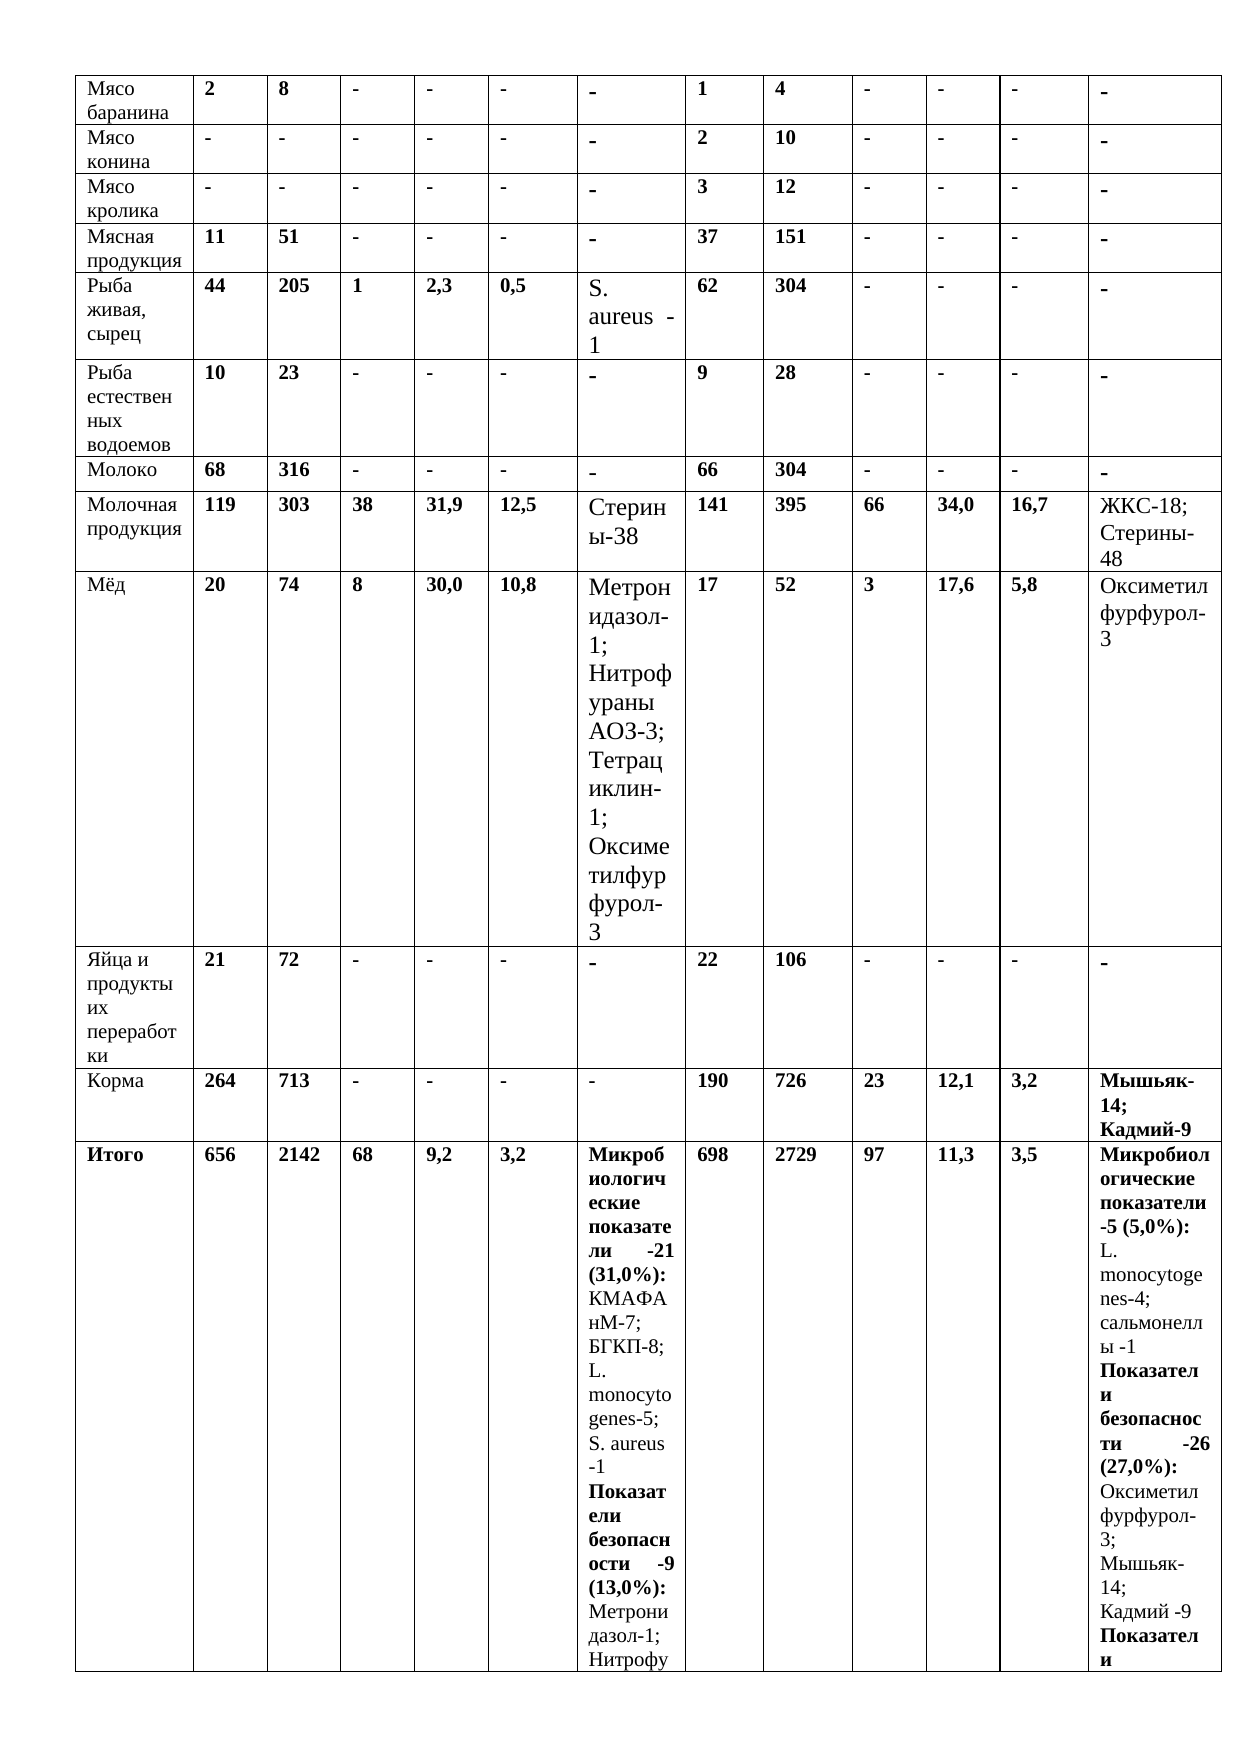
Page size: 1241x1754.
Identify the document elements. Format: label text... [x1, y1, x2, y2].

table_cell 106 [764, 947, 852, 1067]
table_cell Мясная продукция [76, 224, 193, 272]
table_cell - [853, 125, 926, 173]
table_cell - [578, 457, 685, 491]
table_cell - [1089, 360, 1221, 456]
table_cell 316 [268, 457, 340, 491]
table_cell - [341, 360, 414, 456]
table_cell Стерины-38 [578, 492, 685, 571]
table_cell 38 [341, 492, 414, 571]
table_cell - [1089, 224, 1221, 272]
table_cell - [927, 224, 999, 272]
table_cell - [1001, 174, 1088, 222]
table_cell Яйца и продукты их переработки [76, 947, 193, 1067]
table_cell Мясо кролика [76, 174, 193, 222]
table_cell - [415, 76, 488, 124]
table_cell - [1089, 174, 1221, 222]
table_cell 11,3 [927, 1142, 999, 1671]
table_cell - [578, 947, 685, 1067]
table_cell - [1089, 273, 1221, 359]
table_cell - [578, 76, 685, 124]
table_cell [578, 1142, 685, 1671]
table_cell - [415, 174, 488, 222]
table_cell 1 [341, 273, 414, 359]
table_cell 303 [268, 492, 340, 571]
table_cell - [927, 76, 999, 124]
table_cell - [415, 125, 488, 173]
table_cell - [1089, 457, 1221, 491]
table_cell Оксиметилфурфурол-3 [1089, 572, 1221, 946]
table_cell - [853, 76, 926, 124]
table_cell 304 [764, 273, 852, 359]
table_cell - [341, 457, 414, 491]
table_cell 395 [764, 492, 852, 571]
table_cell - [1001, 457, 1088, 491]
table_cell 151 [764, 224, 852, 272]
table_cell 12,1 [927, 1069, 999, 1141]
table_cell - [853, 174, 926, 222]
table_cell - [268, 125, 340, 173]
table_cell - [1001, 273, 1088, 359]
table_cell - [853, 224, 926, 272]
table_cell 141 [686, 492, 763, 571]
table_cell 52 [764, 572, 852, 946]
table_cell 17,6 [927, 572, 999, 946]
table_cell 12,5 [489, 492, 577, 571]
table_cell 2 [194, 76, 267, 124]
table_cell 68 [194, 457, 267, 491]
table_cell 31,9 [415, 492, 488, 571]
table_cell 2729 [764, 1142, 852, 1671]
table_cell Рыба живая, сырец [76, 273, 193, 359]
table_cell Рыба естественных водоемов [76, 360, 193, 456]
table_cell 1 [686, 76, 763, 124]
table_cell 4 [764, 76, 852, 124]
table_cell 20 [194, 572, 267, 946]
table_cell 304 [764, 457, 852, 491]
table_cell - [853, 360, 926, 456]
table_cell 23 [268, 360, 340, 456]
table_cell Мясо конина [76, 125, 193, 173]
table_cell - [1001, 947, 1088, 1067]
table_cell 10 [194, 360, 267, 456]
table_cell S. aureus -1 [578, 273, 685, 359]
table_cell Мясо баранина [76, 76, 193, 124]
table_cell 698 [686, 1142, 763, 1671]
table_cell - [1089, 125, 1221, 173]
table_cell 3 [686, 174, 763, 222]
table_cell Молоко [76, 457, 193, 491]
table_cell 10,8 [489, 572, 577, 946]
table_cell 21 [194, 947, 267, 1067]
table_cell - [578, 224, 685, 272]
table_cell - [415, 224, 488, 272]
table_cell - [927, 174, 999, 222]
table_cell Молочная продукция [76, 492, 193, 571]
table_cell - [578, 1069, 685, 1141]
table_cell - [578, 174, 685, 222]
table_cell 9,2 [415, 1142, 488, 1671]
table_cell 3,2 [1001, 1069, 1088, 1141]
table_cell 8 [341, 572, 414, 946]
table_cell - [853, 273, 926, 359]
table_cell 10 [764, 125, 852, 173]
table_cell - [415, 1069, 488, 1141]
table_cell - [927, 360, 999, 456]
table_cell 726 [764, 1069, 852, 1141]
table_cell 119 [194, 492, 267, 571]
table_cell 9 [686, 360, 763, 456]
table_cell 713 [268, 1069, 340, 1141]
table_cell - [341, 76, 414, 124]
table_cell 656 [194, 1142, 267, 1671]
table_cell 0,5 [489, 273, 577, 359]
table_cell - [927, 273, 999, 359]
table_cell 30,0 [415, 572, 488, 946]
table_cell - [341, 125, 414, 173]
table_cell 16,7 [1001, 492, 1088, 571]
table_cell 5,8 [1001, 572, 1088, 946]
table_cell 28 [764, 360, 852, 456]
table_cell 2 [686, 125, 763, 173]
table_cell 34,0 [927, 492, 999, 571]
table_cell - [1089, 947, 1221, 1067]
table_cell 37 [686, 224, 763, 272]
table_cell 17 [686, 572, 763, 946]
table_cell 190 [686, 1069, 763, 1141]
table_cell - [194, 174, 267, 222]
table_cell - [853, 457, 926, 491]
table_cell - [489, 125, 577, 173]
table_cell Корма [76, 1069, 193, 1141]
table_cell - [415, 457, 488, 491]
table_cell - [415, 360, 488, 456]
table_cell 74 [268, 572, 340, 946]
table_cell 23 [853, 1069, 926, 1141]
table_cell 264 [194, 1069, 267, 1141]
table_cell 3,2 [489, 1142, 577, 1671]
table_cell 66 [686, 457, 763, 491]
table_cell Метронидазол-1; Нитрофураны АОЗ-3; Тетрациклин-1; Оксиметилфурфурол-3 [578, 572, 685, 946]
table_cell - [489, 76, 577, 124]
table_cell - [489, 224, 577, 272]
table_cell - [489, 947, 577, 1067]
table_cell 8 [268, 76, 340, 124]
table_cell Мышьяк-14; Кадмий-9 [1089, 1069, 1221, 1141]
table_cell 2142 [268, 1142, 340, 1671]
table_cell - [489, 174, 577, 222]
table_cell - [1001, 360, 1088, 456]
table_cell 72 [268, 947, 340, 1067]
table_cell - [268, 174, 340, 222]
table_cell - [194, 125, 267, 173]
table_cell - [1001, 125, 1088, 173]
table_cell - [341, 174, 414, 222]
table_cell - [489, 1069, 577, 1141]
table_cell 68 [341, 1142, 414, 1671]
table_cell 22 [686, 947, 763, 1067]
table_cell Мёд [76, 572, 193, 946]
table_cell 62 [686, 273, 763, 359]
table_cell 44 [194, 273, 267, 359]
table_cell 12 [764, 174, 852, 222]
table_cell - [341, 224, 414, 272]
table_cell 2,3 [415, 273, 488, 359]
table_cell - [1001, 224, 1088, 272]
table_cell - [927, 947, 999, 1067]
table_cell - [341, 947, 414, 1067]
table_cell - [578, 125, 685, 173]
table_cell - [415, 947, 488, 1067]
table_cell ЖКС-18; Стерины-48 [1089, 492, 1221, 571]
table_cell - [341, 1069, 414, 1141]
table_cell - [927, 457, 999, 491]
table_cell 3 [853, 572, 926, 946]
table_cell - [1001, 76, 1088, 124]
table_cell 3,5 [1001, 1142, 1088, 1671]
table_cell 66 [853, 492, 926, 571]
table_cell - [489, 360, 577, 456]
table_cell - [927, 125, 999, 173]
table_cell 51 [268, 224, 340, 272]
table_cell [1089, 1142, 1221, 1671]
table_cell 97 [853, 1142, 926, 1671]
table_cell 11 [194, 224, 267, 272]
table_cell 205 [268, 273, 340, 359]
table_cell - [1089, 76, 1221, 124]
table_cell - [853, 947, 926, 1067]
table_cell - [489, 457, 577, 491]
table_cell - [578, 360, 685, 456]
table_cell Итого [76, 1142, 193, 1671]
